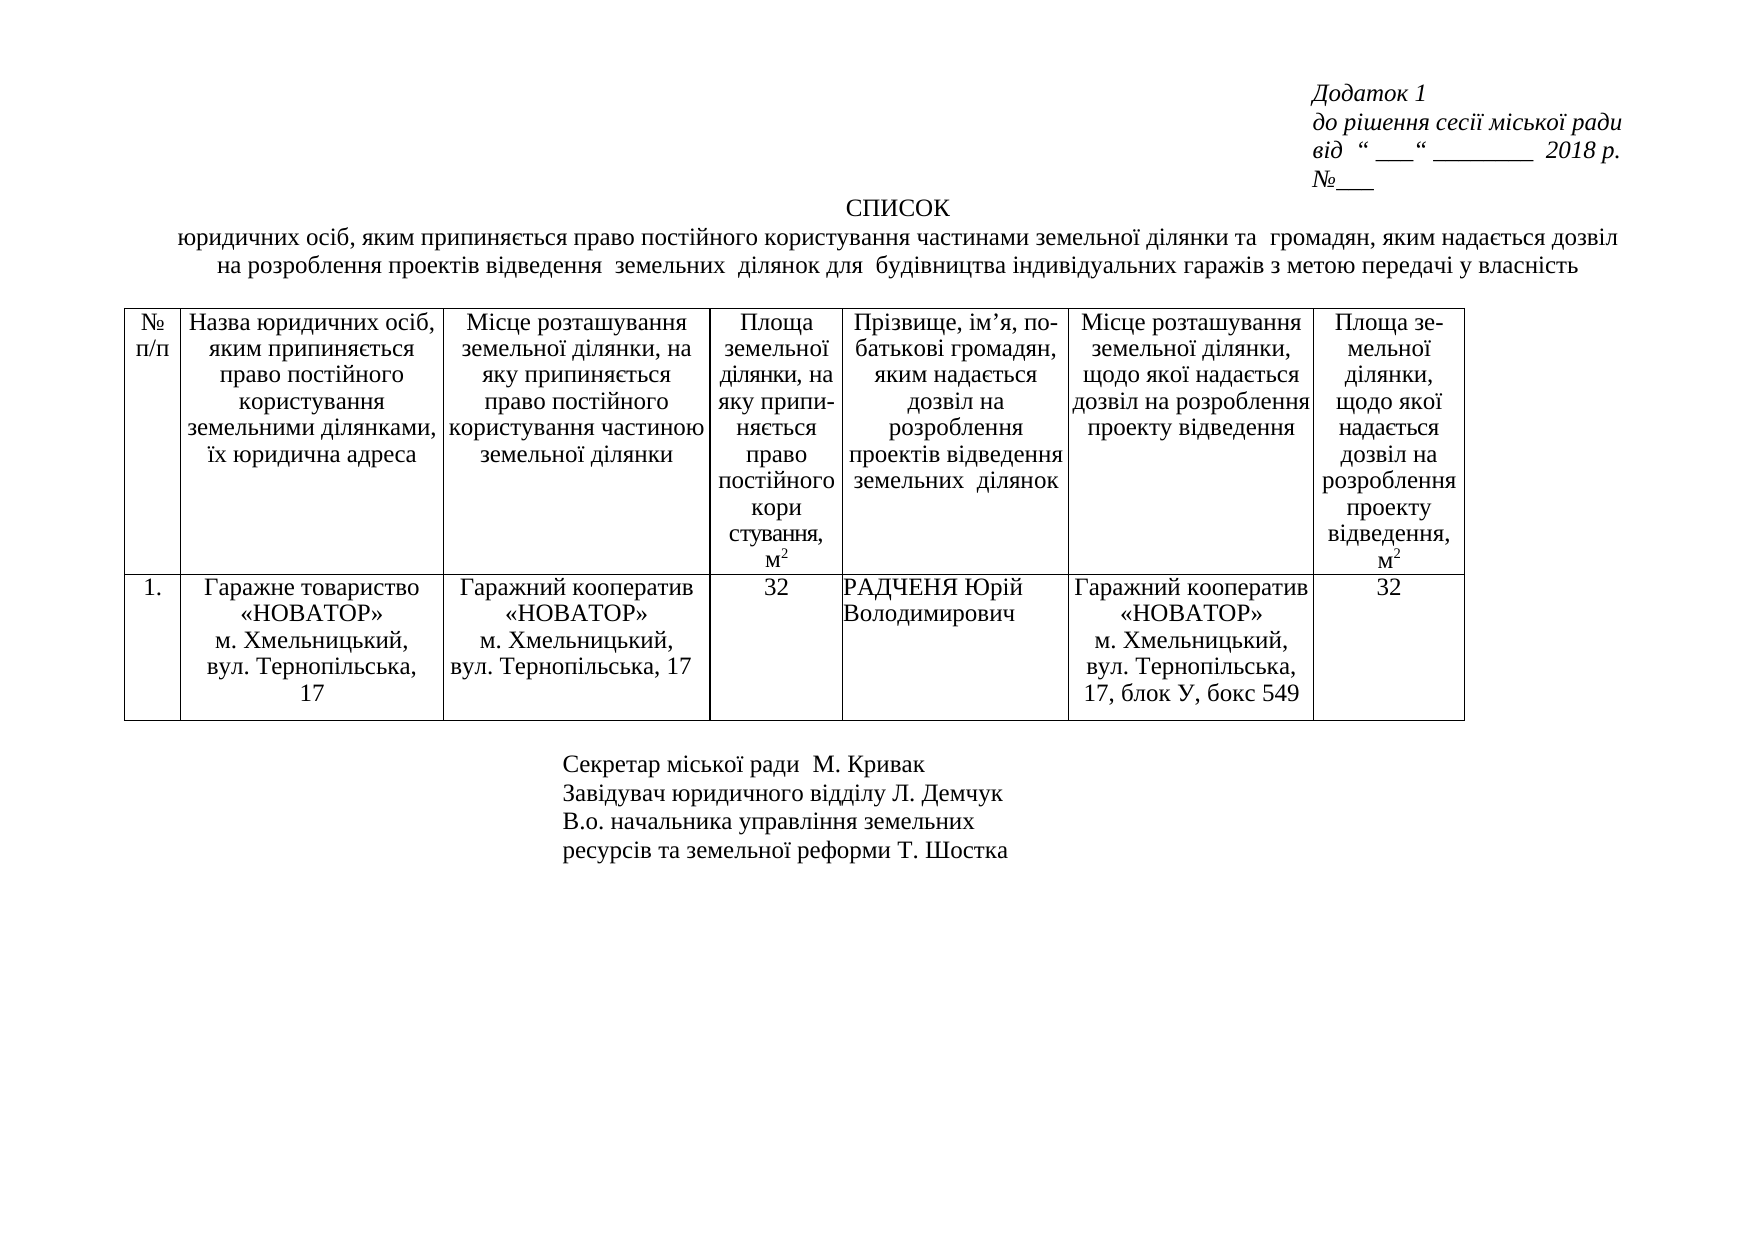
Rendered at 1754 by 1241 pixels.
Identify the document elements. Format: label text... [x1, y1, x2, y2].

table_header Місце розташування земельної ділянки, щодо якої надається дозвіл на розроблення проекту відведення [1069, 309, 1313, 573]
table_cell 32 [1314, 575, 1464, 720]
text Завідувач юридичного відділу Л. Демчук [562, 778, 1680, 806]
text №___ [1312, 164, 1650, 193]
table_header Площа земельної ділянки, на яку припи-няється право постійного користування, м2 [711, 309, 842, 573]
table_header Назва юридичних осіб, яким припиняється право постійного користування земельними ділянками, їх юридична адреса [181, 309, 443, 573]
text В.о. начальника управління земельних [169, 806, 1669, 835]
table_cell РАДЧЕНЯ Юрій Володимирович [843, 575, 1068, 720]
table_cell 1. [125, 575, 180, 720]
table_header № п/п [125, 309, 180, 573]
table_cell 32 [711, 575, 842, 720]
text СПИСОК [164, 193, 1631, 222]
table_header Площа зе-мельної ділянки, щодо якої надається дозвіл на розроблення проекту відведення, м2 [1314, 309, 1464, 573]
table_cell Гаражне товариство «НОВАТОР» м. Хмельницький, вул. Тернопільська, 17 [181, 575, 443, 720]
table_cell Гаражний кооператив «НОВАТОР» м. Хмельницький, вул. Тернопільська, 17 [444, 575, 709, 720]
text ресурсів та земельної реформи Т. Шостка [562, 835, 1650, 864]
text Додаток 1 [1312, 78, 1650, 107]
text юридичних осіб, яким припиняється право постійного користування частинами земельної ділянки та громадян, яким надається дозвіл на розроблення проектів відведення земельних ділянок для будівництва індивідуальних гаражів з метою передачі у власність [164, 222, 1631, 279]
text від “ ___“ ________ 2018 р. [1312, 135, 1650, 164]
table_header Прізвище, ім’я, по-батькові громадян, яким надається дозвіл на розроблення проектів відведення земельних ділянок [843, 309, 1068, 573]
text Секретар міської ради М. Кривак [75, 749, 1680, 778]
text до рішення сесії міської ради [1312, 107, 1650, 135]
table_header Місце розташування земельної ділянки, на яку припиняється право постійного користування частиною земельної ділянки [444, 309, 709, 573]
table_cell Гаражний кооператив «НОВАТОР» м. Хмельницький, вул. Тернопільська, 17, блок У, бокс 549 [1069, 575, 1313, 720]
